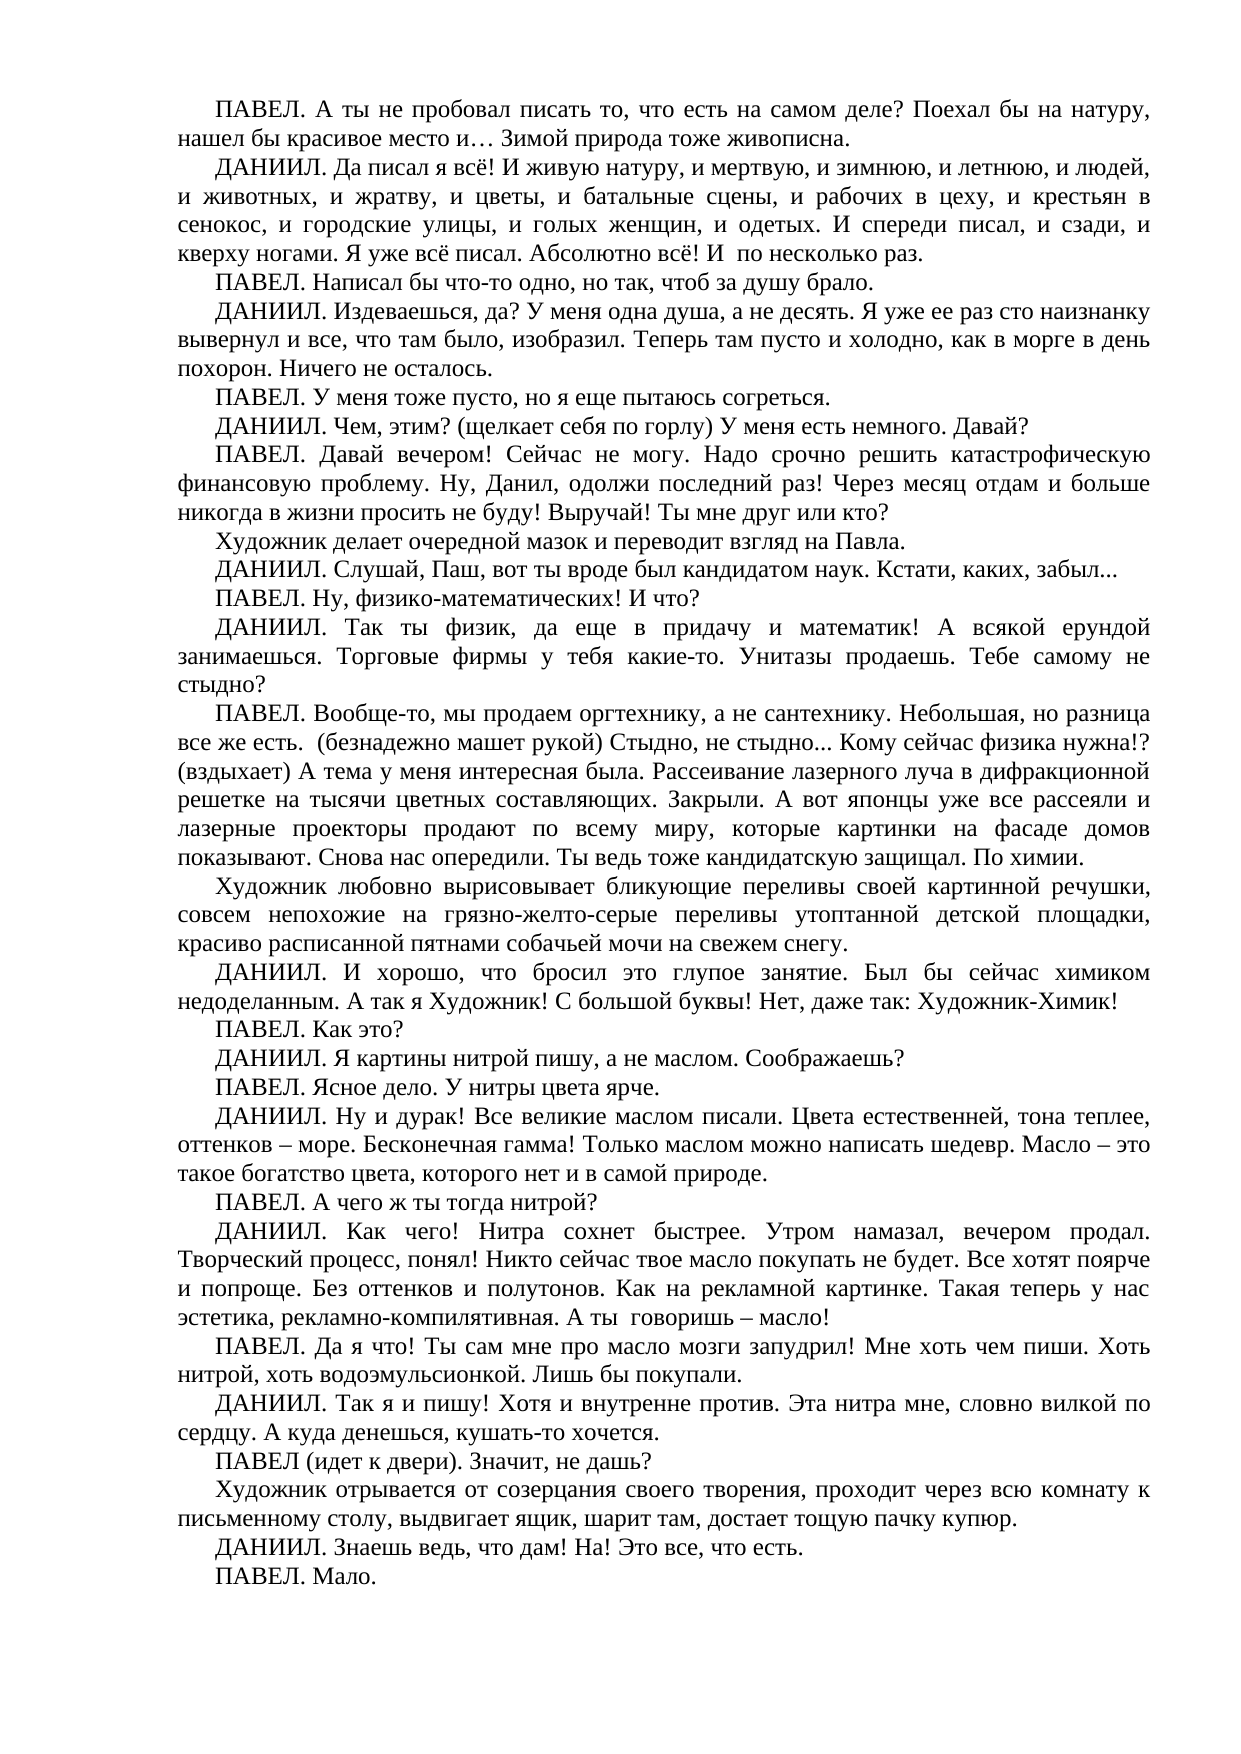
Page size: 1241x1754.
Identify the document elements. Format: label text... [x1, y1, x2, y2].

text ДАНИИЛ. Да писал я всё! И живую натуру, и мертвую, и зимнюю, и летнюю, и людей, и животных, и жратву, и цветы, и батальные сцены, и рабочих в цеху, и крестьян в сенокос, и городские улицы, и голых женщин, и одетых. И спереди писал, и сзади, и кверху ногами. Я уже всё писал. Абсолютно всё! И по несколько раз. [177, 152, 1152, 267]
text ПАВЕЛ. Написал бы что-то одно, но так, чтоб за душу брало. [177, 267, 1152, 296]
text ДАНИИЛ. Чем, этим? (щелкает себя по горлу) У меня есть немного. Давай? [177, 411, 1152, 439]
text ПАВЕЛ. Ясное дело. У нитры цвета ярче. [177, 1072, 1152, 1101]
text ДАНИИЛ. Знаешь ведь, что дам! На! Это все, что есть. [177, 1532, 1152, 1561]
text ДАНИИЛ. И хорошо, что бросил это глупое занятие. Был бы сейчас химиком недоделанным. А так я Художник! С большой буквы! Нет, даже так: Художник-Химик! [177, 957, 1152, 1014]
text ДАНИИЛ. Так я и пишу! Хотя и внутренне против. Эта нитра мне, словно вилкой по сердцу. А куда денешься, кушать-то хочется. [177, 1388, 1152, 1446]
text ДАНИИЛ. Так ты физик, да еще в придачу и математик! А всякой ерундой занимаешься. Торговые фирмы у тебя какие-то. Унитазы продаешь. Тебе самому не стыдно? [177, 612, 1152, 698]
text ПАВЕЛ. У меня тоже пусто, но я еще пытаюсь согреться. [177, 382, 1152, 411]
text ДАНИИЛ. Ну и дурак! Все великие маслом писали. Цвета естественней, тона теплее, оттенков – море. Бесконечная гамма! Только маслом можно написать шедевр. Масло – это такое богатство цвета, которого нет и в самой природе. [177, 1101, 1152, 1187]
text ПАВЕЛ. Вообще-то, мы продаем оргтехнику, а не сантехнику. Небольшая, но разница все же есть. (безнадежно машет рукой) Стыдно, не стыдно... Кому сейчас физика нужна!? (вздыхает) А тема у меня интересная была. Рассеивание лазерного луча в дифракционной решетке на тысячи цветных составляющих. Закрыли. А вот японцы уже все рассеяли и лазерные проекторы продают по всему миру, которые картинки на фасаде домов показывают. Снова нас опередили. Ты ведь тоже кандидатскую защищал. По химии. [177, 698, 1152, 871]
text Художник отрывается от созерцания своего творения, проходит через всю комнату к письменному столу, выдвигает ящик, шарит там, достает тощую пачку купюр. [177, 1474, 1152, 1532]
text ПАВЕЛ (идет к двери). Значит, не дашь? [177, 1446, 1152, 1474]
text ПАВЕЛ. А ты не пробовал писать то, что есть на самом деле? Поехал бы на натуру, нашел бы красивое место и… Зимой природа тоже живописна. [177, 94, 1152, 152]
text Художник любовно вырисовывает бликующие переливы своей картинной речушки, совсем непохожие на грязно-желто-серые переливы утоптанной детской площадки, красиво расписанной пятнами собачьей мочи на свежем снегу. [177, 871, 1152, 957]
text ДАНИИЛ. Как чего! Нитра сохнет быстрее. Утром намазал, вечером продал. Творческий процесс, понял! Никто сейчас твое масло покупать не будет. Все хотят поярче и попроще. Без оттенков и полутонов. Как на рекламной картинке. Такая теперь у нас эстетика, рекламно-компилятивная. А ты говоришь – масло! [177, 1216, 1152, 1331]
text ДАНИИЛ. Я картины нитрой пишу, а не маслом. Соображаешь? [177, 1043, 1152, 1072]
text ПАВЕЛ. Мало. [177, 1561, 1152, 1589]
text ДАНИИЛ. Издеваешься, да? У меня одна душа, а не десять. Я уже ее раз сто наизнанку вывернул и все, что там было, изобразил. Теперь там пусто и холодно, как в морге в день похорон. Ничего не осталось. [177, 296, 1152, 382]
text ПАВЕЛ. Давай вечером! Сейчас не могу. Надо срочно решить катастрофическую финансовую проблему. Ну, Данил, одолжи последний раз! Через месяц отдам и больше никогда в жизни просить не буду! Выручай! Ты мне друг или кто? [177, 439, 1152, 526]
text ПАВЕЛ. Как это? [177, 1014, 1152, 1043]
text ПАВЕЛ. Да я что! Ты сам мне про масло мозги запудрил! Мне хоть чем пиши. Хоть нитрой, хоть водоэмульсионкой. Лишь бы покупали. [177, 1331, 1152, 1388]
text ДАНИИЛ. Слушай, Паш, вот ты вроде был кандидатом наук. Кстати, каких, забыл... [177, 554, 1152, 583]
text Художник делает очередной мазок и переводит взгляд на Павла. [177, 526, 1152, 554]
text ПАВЕЛ. Ну, физико-математических! И что? [177, 583, 1152, 612]
text ПАВЕЛ. А чего ж ты тогда нитрой? [177, 1187, 1152, 1216]
